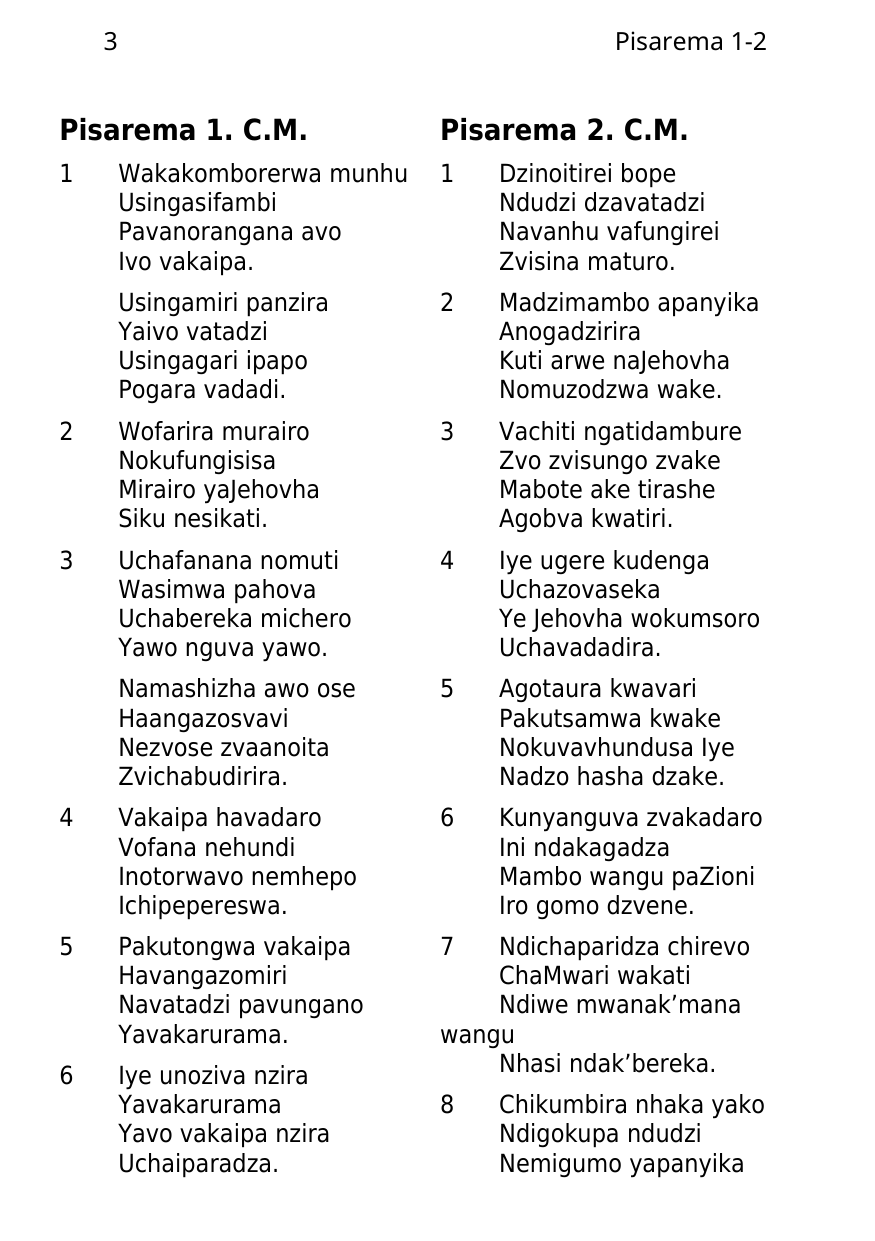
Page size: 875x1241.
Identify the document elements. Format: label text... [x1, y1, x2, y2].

text Siku nesikati. [59, 504, 434, 534]
text Mambo wangu paZioni [440, 862, 815, 891]
text 1 Wakakomborerwa munhu [59, 159, 434, 188]
text Ivo vakaipa. [59, 247, 434, 276]
text Nemigumo yapanyika [440, 1149, 815, 1178]
text Nomuzodzwa wake. [440, 376, 815, 405]
text Agobva kwatiri. [440, 504, 815, 534]
text Haangazosvavi [59, 704, 434, 733]
text Pakutsamwa kwake [440, 704, 815, 733]
subtitle Pisarema 1. C.M. [59, 113, 434, 147]
text 4 Iye ugere kudenga [440, 546, 815, 575]
text Yaivo vatadzi [59, 317, 434, 346]
text ChaMwari wakati [440, 962, 815, 991]
text Wasimwa pahova [59, 575, 434, 604]
text Ndiwe mwanak’mana wangu [440, 991, 815, 1049]
text Zvisina maturo. [440, 247, 815, 276]
text Nhasi ndak’bereka. [440, 1049, 815, 1078]
text Yavakarurama [59, 1090, 434, 1119]
text Usingamiri panzira [59, 288, 434, 317]
text 7 Ndichaparidza chirevo [440, 932, 815, 962]
text Anogadzirira [440, 317, 815, 346]
text Zvichabudirira. [59, 762, 434, 791]
text Ye Jehovha wokumsoro [440, 604, 815, 633]
text 2 Madzimambo apanyika [440, 288, 815, 317]
subtitle Pisarema 2. C.M. [440, 113, 815, 147]
text Pogara vadadi. [59, 376, 434, 405]
text Nokufungisisa [59, 446, 434, 475]
text 8 Chikumbira nhaka yako [440, 1090, 815, 1119]
text 2 Wofarira murairo [59, 417, 434, 446]
text Nadzo hasha dzake. [440, 762, 815, 791]
text Ndigokupa ndudzi [440, 1119, 815, 1149]
text 5 Agotaura kwavari [440, 675, 815, 704]
text 3 Uchafanana nomuti [59, 546, 434, 575]
text Iro gomo dzvene. [440, 891, 815, 920]
text Uchazovaseka [440, 575, 815, 604]
text Navanhu vafungirei [440, 218, 815, 247]
text 5 Pakutongwa vakaipa [59, 932, 434, 962]
text Kuti arwe naJehovha [440, 346, 815, 376]
text Vofana nehundi [59, 833, 434, 862]
text Usingasifambi [59, 188, 434, 218]
text Mirairo yaJehovha [59, 475, 434, 504]
text Mabote ake tirashe [440, 475, 815, 504]
text 1 Dzinoitirei bope [440, 159, 815, 188]
text 6 Iye unoziva nzira [59, 1061, 434, 1090]
text 4 Vakaipa havadaro [59, 803, 434, 833]
text Ichipepereswa. [59, 891, 434, 920]
text Usingagari ipapo [59, 346, 434, 376]
text Nokuvavhundusa Iye [440, 733, 815, 762]
text Uchabereka michero [59, 604, 434, 633]
text Navatadzi pavungano [59, 991, 434, 1020]
text Havangazomiri [59, 962, 434, 991]
text 3 Vachiti ngatidambure [440, 417, 815, 446]
text 6 Kunyanguva zvakadaro [440, 803, 815, 833]
text Yavakarurama. [59, 1020, 434, 1049]
text Nezvose zvaanoita [59, 733, 434, 762]
text Zvo zvisungo zvake [440, 446, 815, 475]
text Ndudzi dzavatadzi [440, 188, 815, 218]
text Ini ndakagadza [440, 833, 815, 862]
text Pavanorangana avo [59, 218, 434, 247]
text Namashizha awo ose [59, 675, 434, 704]
text Uchaiparadza. [59, 1149, 434, 1178]
text Yawo nguva yawo. [59, 633, 434, 662]
text Yavo vakaipa nzira [59, 1119, 434, 1149]
text Uchavadadira. [440, 633, 815, 662]
text Inotorwavo nemhepo [59, 862, 434, 891]
